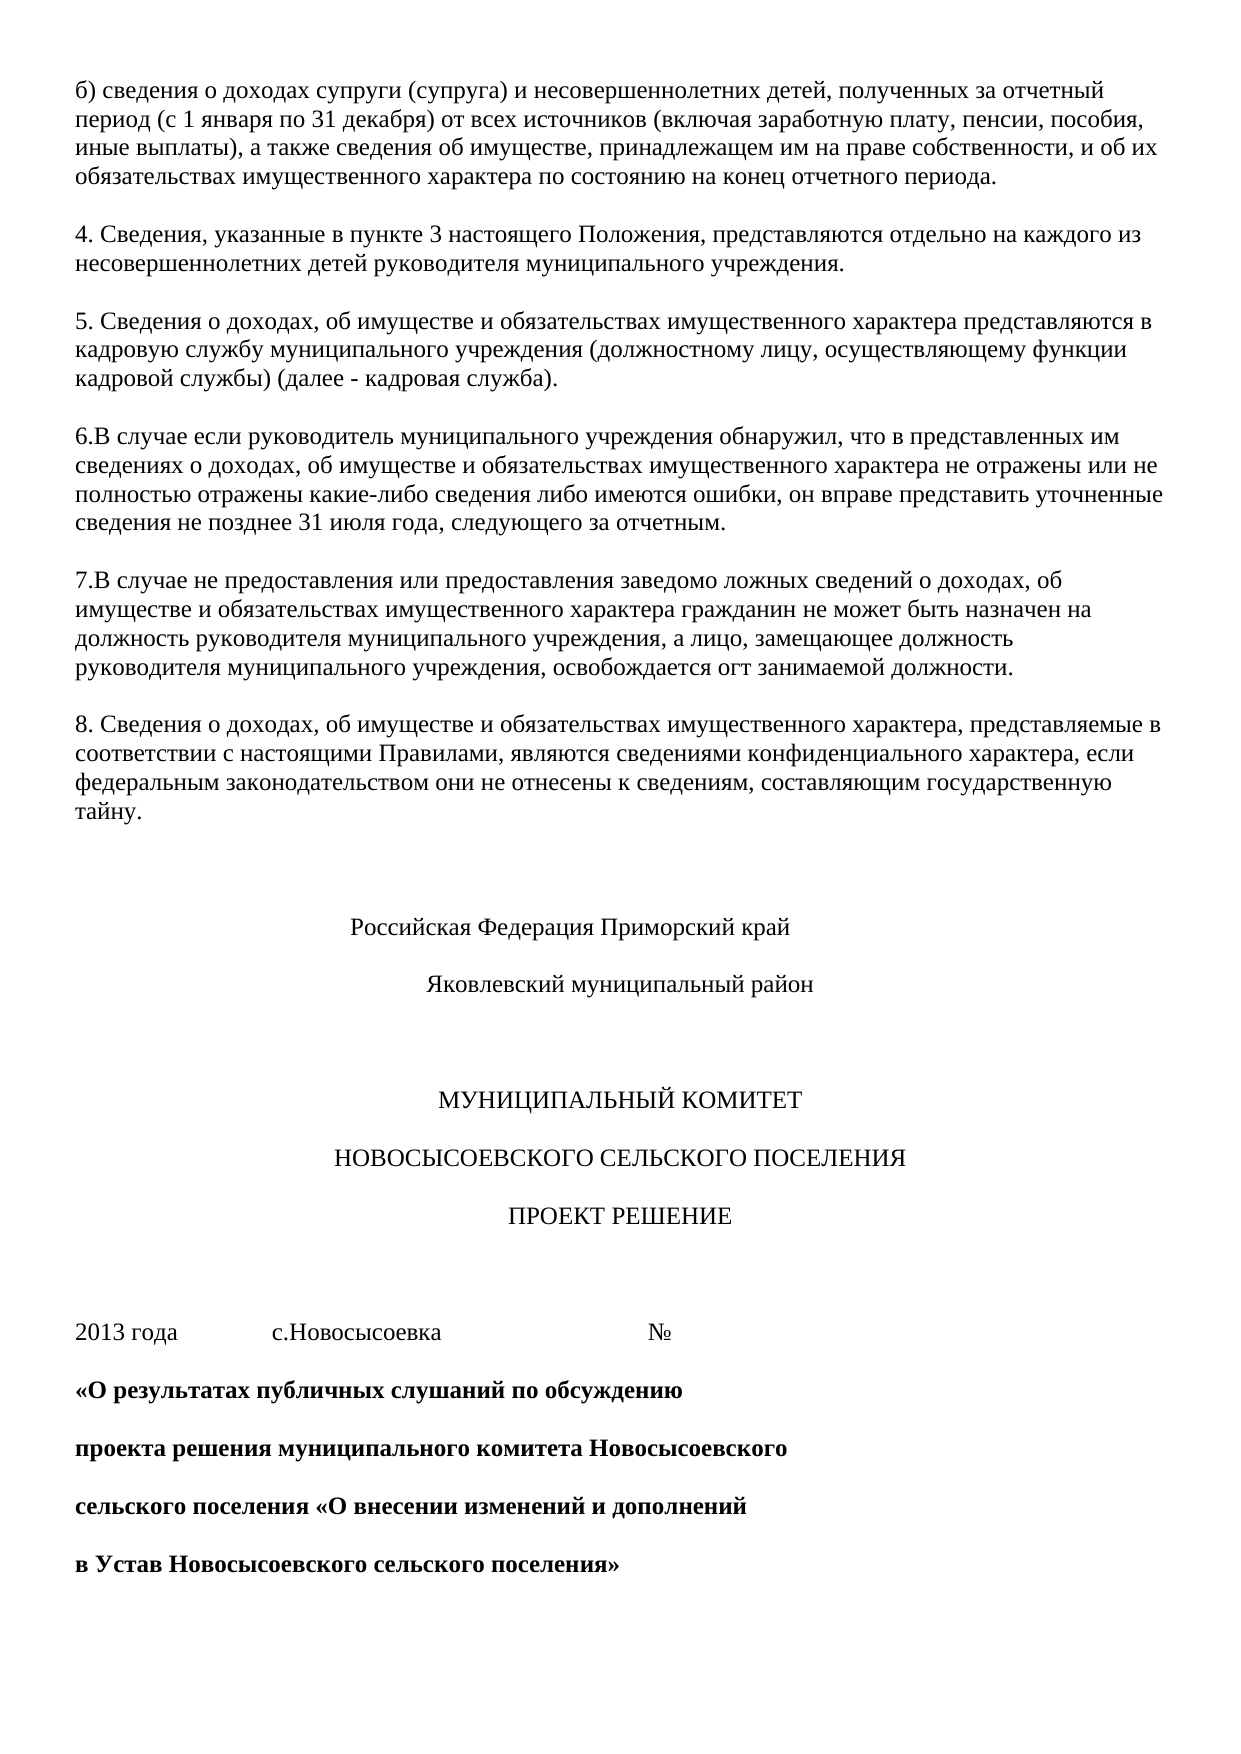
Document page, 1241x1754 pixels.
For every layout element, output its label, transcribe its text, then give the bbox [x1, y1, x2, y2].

text Яковлевский муниципальный район [75, 969, 1165, 998]
text Российская Федерация Приморский край [75, 912, 1165, 940]
text 7.В случае не предоставления или предоставления заведомо ложных сведений о доходах, об имуществе и обязательствах имущественного характера гражданин не может быть назначен на должность руководителя муниципального учреждения, а лицо, замещающее должность руководителя муниципального учреждения, освобождается огт занимаемой должности. [75, 565, 1165, 680]
text 4. Сведения, указанные в пункте 3 настоящего Положения, представляются отдельно на каждого из несовершеннолетних детей руководителя муниципального учреждения. [75, 219, 1165, 277]
text «О результатах публичных слушаний по обсуждению [75, 1375, 1165, 1404]
text 6.В случае если руководитель муниципального учреждения обнаружил, что в представленных им сведениях о доходах, об имуществе и обязательствах имущественного характера не отражены или не полностью отражены какие-либо сведения либо имеются ошибки, он вправе представить уточненные сведения не позднее 31 июля года, следующего за отчетным. [75, 421, 1165, 536]
text сельского поселения «О внесении изменений и дополнений [75, 1491, 1165, 1519]
text б) сведения о доходах супруги (супруга) и несовершеннолетних детей, полученных за отчетный период (с 1 января по 31 декабря) от всех источников (включая заработную плату, пенсии, пособия, иные выплаты), а также сведения об имуществе, принадлежащем им на праве собственности, и об их обязательствах имущественного характера по состоянию на конец отчетного периода. [75, 75, 1165, 190]
text 5. Сведения о доходах, об имуществе и обязательствах имущественного характера представляются в кадровую службу муниципального учреждения (должностному лицу, осуществляющему функции кадровой службы) (далее - кадровая служба). [75, 306, 1165, 392]
text 8. Сведения о доходах, об имуществе и обязательствах имущественного характера, представляемые в соответствии с настоящими Правилами, являются сведениями конфиденциального характера, если федеральным законодательством они не отнесены к сведениям, составляющим государственную тайну. [75, 709, 1165, 824]
text 2013 года с.Новосысоевка № [75, 1317, 1165, 1346]
text ПРОЕКТ РЕШЕНИЕ [75, 1201, 1165, 1230]
text НОВОСЫСОЕВСКОГО СЕЛЬСКОГО ПОСЕЛЕНИЯ [75, 1143, 1165, 1172]
text проекта решения муниципального комитета Новосысоевского [75, 1433, 1165, 1462]
text в Устав Новосысоевского сельского поселения» [75, 1549, 1165, 1577]
text МУНИЦИПАЛЬНЫЙ КОМИТЕТ [75, 1085, 1165, 1114]
